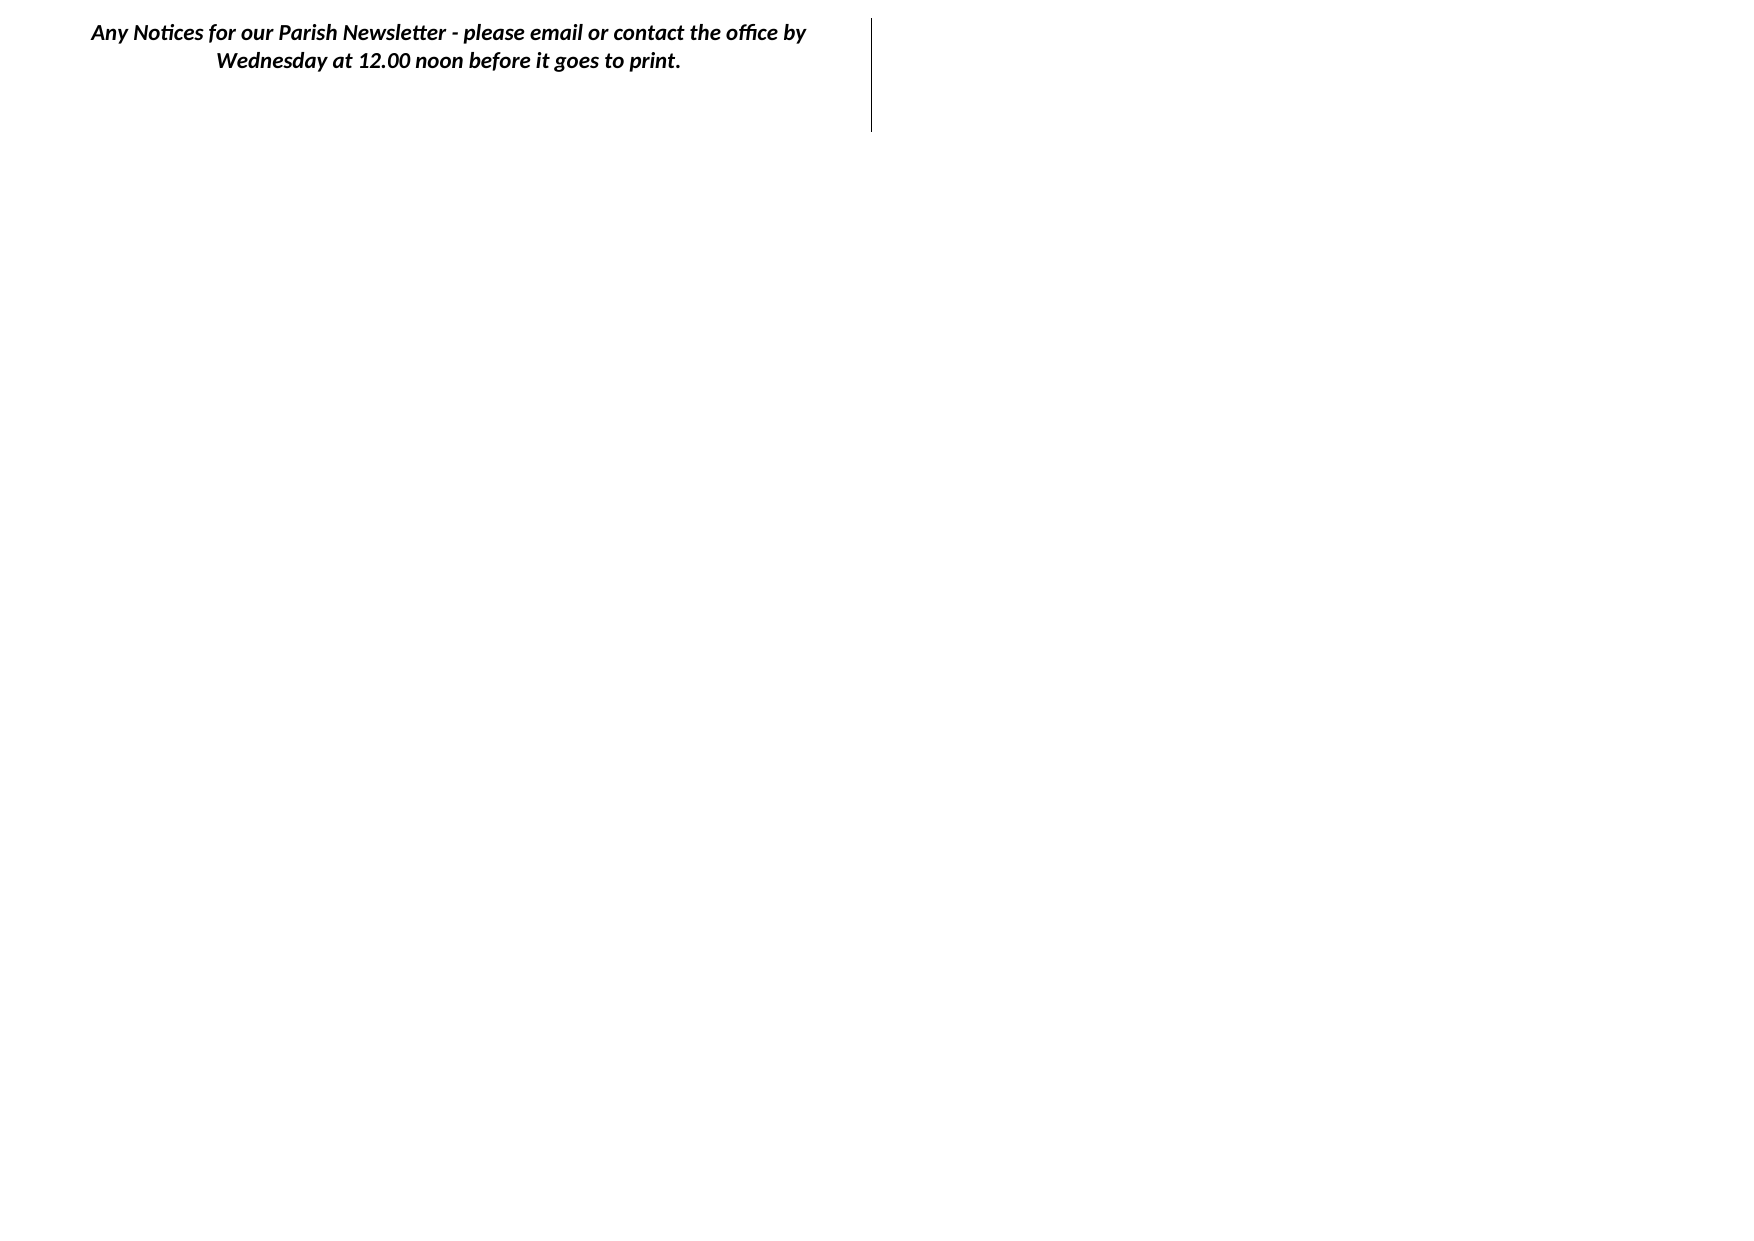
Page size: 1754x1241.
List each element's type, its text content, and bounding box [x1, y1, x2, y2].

text Any Notices for our Parish Newsletter - please email or contact the office by Wednesday at 12.00 noon before it goes to print. [59, 18, 841, 74]
